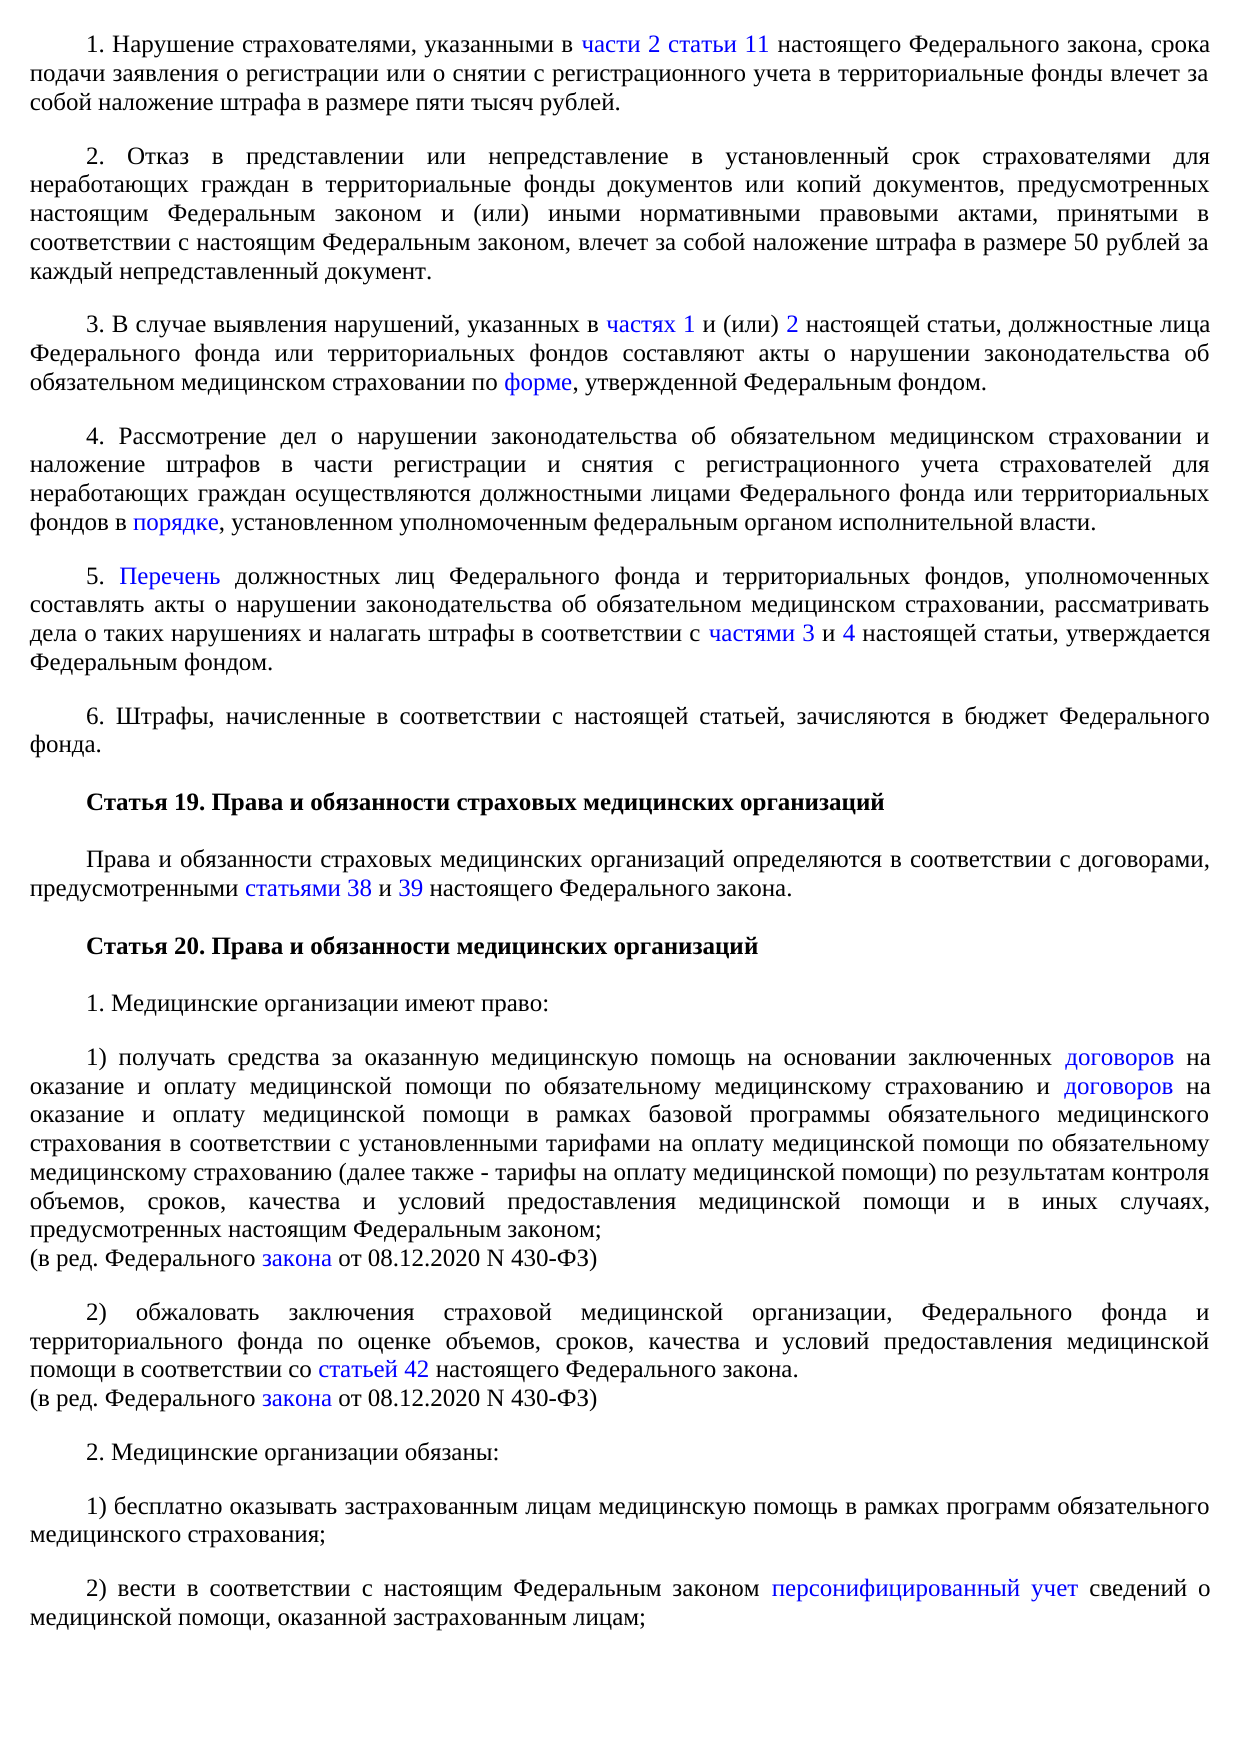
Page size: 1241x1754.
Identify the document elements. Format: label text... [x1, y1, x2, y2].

text 4. Рассмотрение дел о нарушении законодательства об обязательном медицинском страховании и наложение штрафов в части регистрации и снятия с регистрационного учета страхователей для неработающих граждан осуществляются должностными лицами Федерального фонда или территориальных фондов в порядке, установленном уполномоченным федеральным органом исполнительной власти. [29, 421, 1211, 536]
text 2. Медицинские организации обязаны: [29, 1437, 1211, 1466]
text 6. Штрафы, начисленные в соответствии с настоящей статьей, зачисляются в бюджет Федерального фонда. [29, 701, 1211, 758]
text Статья 20. Права и обязанности медицинских организаций [29, 931, 1211, 959]
text 1. Нарушение страхователями, указанными в части 2 статьи 11 настоящего Федерального закона, срока подачи заявления о регистрации или о снятии с регистрационного учета в территориальные фонды влечет за собой наложение штрафа в размере пяти тысяч рублей. [29, 29, 1211, 116]
text (в ред. Федерального закона от 08.12.2020 N 430-ФЗ) [29, 1243, 1211, 1272]
text 2) обжаловать заключения страховой медицинской организации, Федерального фонда и территориального фонда по оценке объемов, сроков, качества и условий предоставления медицинской помощи в соответствии со статьей 42 настоящего Федерального закона. [29, 1297, 1211, 1383]
text 1. Медицинские организации имеют право: [29, 988, 1211, 1017]
text 2) вести в соответствии с настоящим Федеральным законом персонифицированный учет сведений о медицинской помощи, оказанной застрахованным лицам; [29, 1573, 1211, 1631]
text 5. Перечень должностных лиц Федерального фонда и территориальных фондов, уполномоченных составлять акты о нарушении законодательства об обязательном медицинском страховании, рассматривать дела о таких нарушениях и налагать штрафы в соответствии с частями 3 и 4 настоящей статьи, утверждается Федеральным фондом. [29, 561, 1211, 676]
text Права и обязанности страховых медицинских организаций определяются в соответствии с договорами, предусмотренными статьями 38 и 39 настоящего Федерального закона. [29, 844, 1211, 902]
text (в ред. Федерального закона от 08.12.2020 N 430-ФЗ) [29, 1383, 1211, 1412]
text 1) бесплатно оказывать застрахованным лицам медицинскую помощь в рамках программ обязательного медицинского страхования; [29, 1491, 1211, 1548]
text 3. В случае выявления нарушений, указанных в частях 1 и (или) 2 настоящей статьи, должностные лица Федерального фонда или территориальных фондов составляют акты о нарушении законодательства об обязательном медицинском страховании по форме, утвержденной Федеральным фондом. [29, 309, 1211, 396]
text Статья 19. Права и обязанности страховых медицинских организаций [29, 787, 1211, 816]
text 2. Отказ в представлении или непредставление в установленный срок страхователями для неработающих граждан в территориальные фонды документов или копий документов, предусмотренных настоящим Федеральным законом и (или) иными нормативными правовыми актами, принятыми в соответствии с настоящим Федеральным законом, влечет за собой наложение штрафа в размере 50 рублей за каждый непредставленный документ. [29, 141, 1211, 284]
text 1) получать средства за оказанную медицинскую помощь на основании заключенных договоров на оказание и оплату медицинской помощи по обязательному медицинскому страхованию и договоров на оказание и оплату медицинской помощи в рамках базовой программы обязательного медицинского страхования в соответствии с установленными тарифами на оплату медицинской помощи по обязательному медицинскому страхованию (далее также - тарифы на оплату медицинской помощи) по результатам контроля объемов, сроков, качества и условий предоставления медицинской помощи и в иных случаях, предусмотренных настоящим Федеральным законом; [29, 1042, 1211, 1243]
